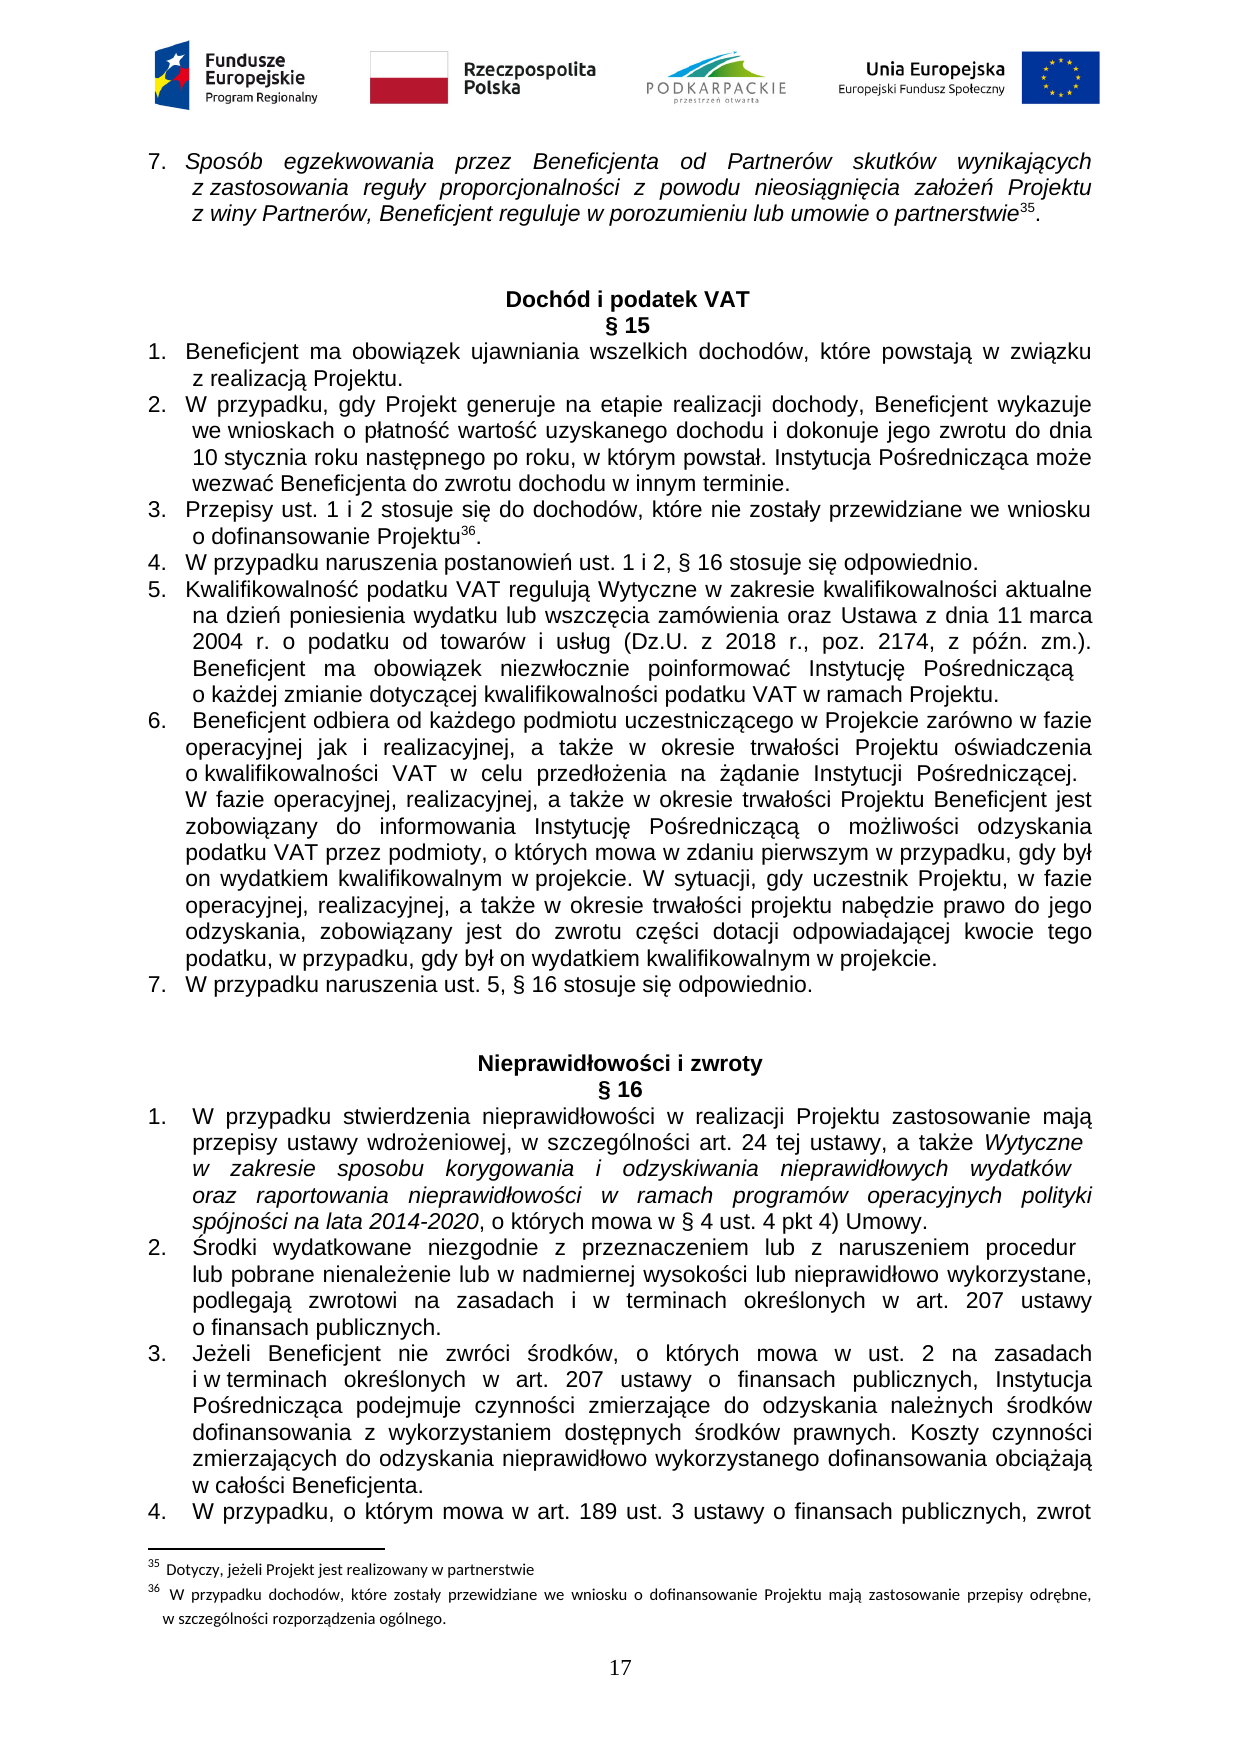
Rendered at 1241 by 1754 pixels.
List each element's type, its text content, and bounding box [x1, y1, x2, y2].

list W przypadku stwierdzenia nieprawidłowości w realizacji Projektu zastosowanie mają przepisy ustawy wdrożeniowej, w szczególności art. 24 tej ustawy, a także Wytyczne w zakresie sposobu korygowania i odzyskiwania nieprawidłowych wydatków oraz raportowania nieprawidłowości w ramach programów operacyjnych polityki spójności na lata 2014-2020, o których mowa w § 4 ust. 4 pkt 4) Umowy. [148, 1103, 1093, 1234]
list W przypadku, gdy Projekt generuje na etapie realizacji dochody, Beneficjent wykazuje we wnioskach o płatność wartość uzyskanego dochodu i dokonuje jego zwrotu do dnia 10 stycznia roku następnego po roku, w którym powstał. Instytucja Pośrednicząca może wezwać Beneficjenta do zwrotu dochodu w innym terminie. [148, 391, 1093, 496]
list Środki wydatkowane niezgodnie z przeznaczeniem lub z naruszeniem procedur lub pobrane nienależenie lub w nadmiernej wysokości lub nieprawidłowo wykorzystane, podlegają zwrotowi na zasadach i w terminach określonych w art. 207 ustawy o finansach publicznych. [148, 1234, 1093, 1340]
list Kwalifikowalność podatku VAT regulują Wytyczne w zakresie kwalifikowalności aktualne na dzień poniesienia wydatku lub wszczęcia zamówienia oraz Ustawa z dnia 11 marca 2004 r. o podatku od towarów i usług (Dz.U. z 2018 r., poz. 2174, z późn. zm.). Beneficjent ma obowiązek niezwłocznie poinformować Instytucję Pośredniczącą o każdej zmianie dotyczącej kwalifikowalności podatku VAT w ramach Projektu. [148, 576, 1093, 707]
text Dochód i podatek VAT [162, 286, 1093, 312]
list Beneficjent odbiera od każdego podmiotu uczestniczącego w Projekcie zarówno w fazie operacyjnej jak i realizacyjnej, a także w okresie trwałości Projektu oświadczenia o kwalifikowalności VAT w celu przedłożenia na żądanie Instytucji Pośredniczącej. W fazie operacyjnej, realizacyjnej, a także w okresie trwałości Projektu Beneficjent jest zobowiązany do informowania Instytucję Pośredniczącą o możliwości odzyskania podatku VAT przez podmioty, o których mowa w zdaniu pierwszym w przypadku, gdy był on wydatkiem kwalifikowalnym w projekcie. W sytuacji, gdy uczestnik Projektu, w fazie operacyjnej, realizacyjnej, a także w okresie trwałości projektu nabędzie prawo do jego odzyskania, zobowiązany jest do zwrotu części dotacji odpowiadającej kwocie tego podatku, w przypadku, gdy był on wydatkiem kwalifikowalnym w projekcie. [148, 707, 1093, 971]
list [148, 1498, 1093, 1524]
list Jeżeli Beneficjent nie zwróci środków, o których mowa w ust. 2 na zasadach i w terminach określonych w art. 207 ustawy o finansach publicznych, Instytucja Pośrednicząca podejmuje czynności zmierzające do odzyskania należnych środków dofinansowania z wykorzystaniem dostępnych środków prawnych. Koszty czynności zmierzających do odzyskania nieprawidłowo wykorzystanego dofinansowania obciążają w całości Beneficjenta. [148, 1340, 1093, 1498]
list W przypadku naruszenia ust. 5, § 16 stosuje się odpowiednio. [148, 971, 1093, 997]
list Sposób egzekwowania przez Beneficjenta od Partnerów skutków wynikających z zastosowania reguły proporcjonalności z powodu nieosiągnięcia założeń Projektu z winy Partnerów, Beneficjent reguluje w porozumieniu lub umowie o partnerstwie. [148, 148, 1093, 227]
list W przypadku naruszenia postanowień ust. 1 i 2, § 16 stosuje się odpowiednio. [148, 549, 1093, 576]
text Nieprawidłowości i zwroty [148, 1050, 1093, 1076]
list Beneficjent ma obowiązek ujawniania wszelkich dochodów, które powstają w związku z realizacją Projektu. [148, 338, 1093, 391]
text § 15 [162, 312, 1093, 338]
picture [154, 40, 1100, 110]
list Przepisy ust. 1 i 2 stosuje się do dochodów, które nie zostały przewidziane we wniosku o dofinansowanie Projektu. [148, 496, 1093, 549]
text § 16 [148, 1076, 1093, 1103]
